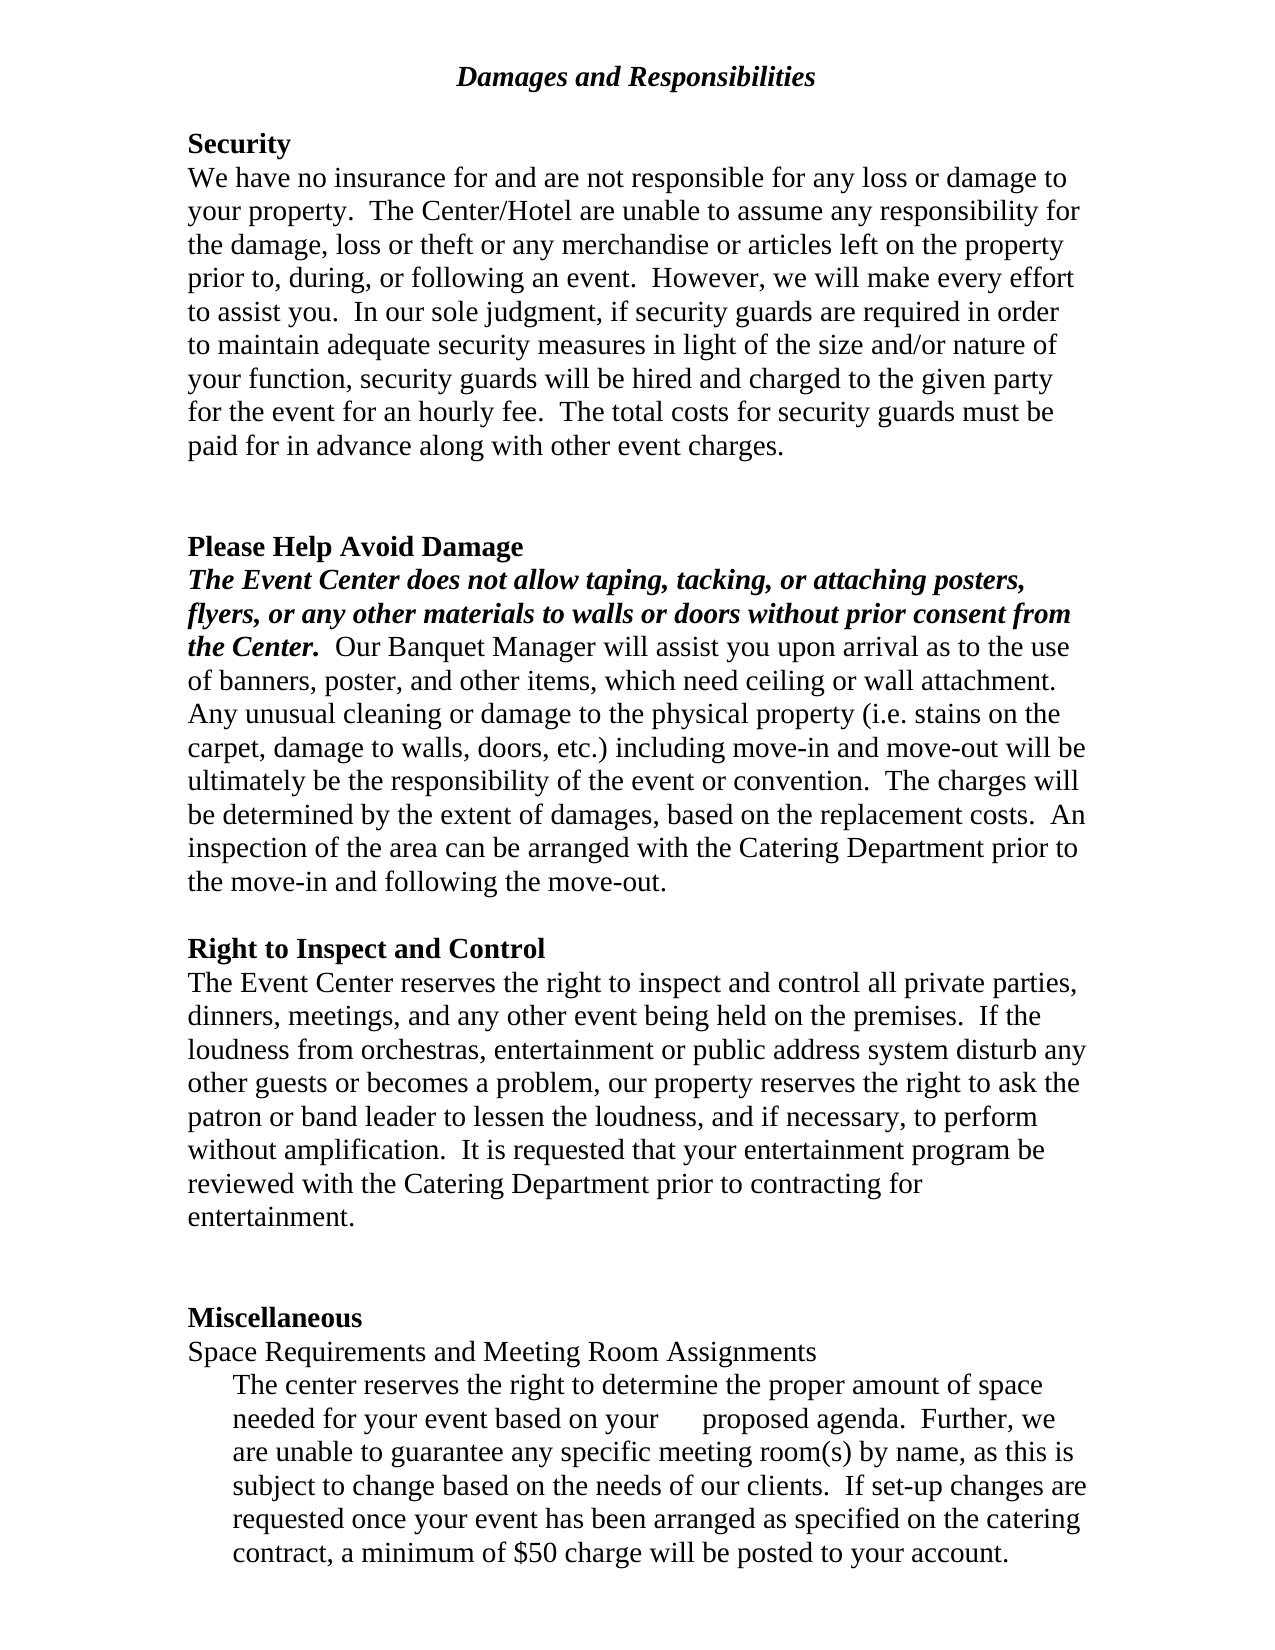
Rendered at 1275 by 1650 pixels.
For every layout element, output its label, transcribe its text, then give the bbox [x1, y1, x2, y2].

text Security [187, 126, 1087, 160]
text The Event Center reserves the right to inspect and control all private parties, dinners, meetings, and any other event being held on the premises. If the loudness from orchestras, entertainment or public address system disturb any other guests or becomes a problem, our property reserves the right to ask the patron or band leader to lessen the loudness, and if necessary, to perform without amplification. It is requested that your entertainment program be reviewed with the Catering Department prior to contracting for entertainment. [187, 965, 1087, 1233]
text Please Help Avoid Damage [187, 529, 1087, 562]
text The Event Center does not allow taping, tacking, or attaching posters, flyers, or any other materials to walls or doors without prior consent from the Center. Our Banquet Manager will assist you upon arrival as to the use of banners, poster, and other items, which need ceiling or wall attachment. Any unusual cleaning or damage to the physical property (i.e. stains on the carpet, damage to walls, doors, etc.) including move-in and move-out will be ultimately be the responsibility of the event or convention. The charges will be determined by the extent of damages, based on the replacement costs. An inspection of the area can be arranged with the Catering Department prior to the move-in and following the move-out. [187, 562, 1087, 898]
text Space Requirements and Meeting Room Assignments [187, 1334, 1087, 1367]
subtitle Damages and Responsibilities [187, 59, 1087, 93]
text Miscellaneous [187, 1300, 1087, 1334]
text Right to Inspect and Control [187, 931, 1087, 965]
text The center reserves the right to determine the proper amount of space needed for your event based on your proposed agenda. Further, we are unable to guarantee any specific meeting room(s) by name, as this is subject to change based on the needs of our clients. If set-up changes are requested once your event has been arranged as specified on the catering contract, a minimum of $50 charge will be posted to your account. [232, 1367, 1087, 1568]
text We have no insurance for and are not responsible for any loss or damage to your property. The Center/Hotel are unable to assume any responsibility for the damage, loss or theft or any merchandise or articles left on the property prior to, during, or following an event. However, we will make every effort to assist you. In our sole judgment, if security guards are required in order to maintain adequate security measures in light of the size and/or nature of your function, security guards will be hired and charged to the given party for the event for an hourly fee. The total costs for security guards must be paid for in advance along with other event charges. [187, 160, 1087, 462]
